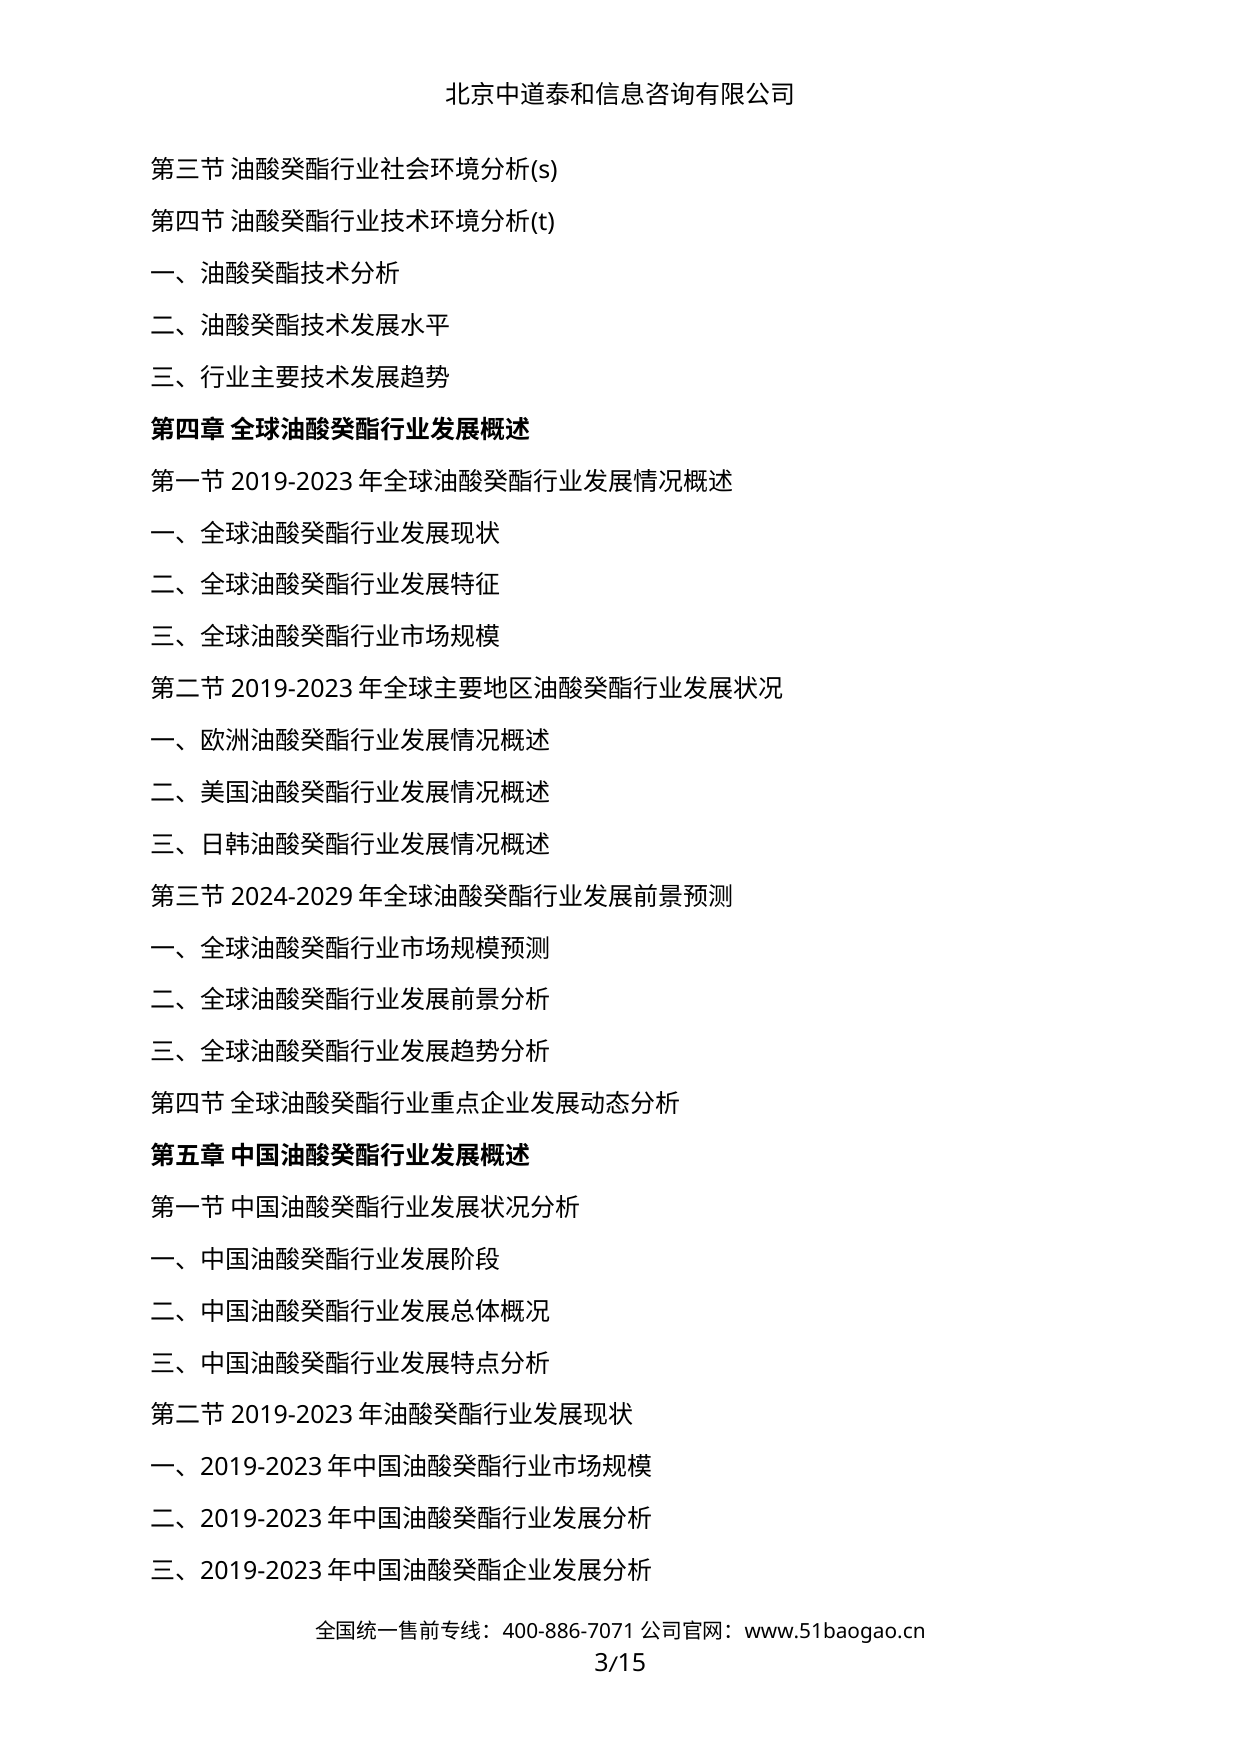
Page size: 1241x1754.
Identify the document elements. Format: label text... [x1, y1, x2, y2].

text 第四节 全球油酸癸酯行业重点企业发展动态分析 [150, 1084, 1090, 1120]
text 二、2019-2023年中国油酸癸酯行业发展分析 [150, 1499, 1090, 1535]
text 三、全球油酸癸酯行业发展趋势分析 [150, 1032, 1090, 1068]
text 三、全球油酸癸酯行业市场规模 [150, 617, 1090, 653]
text 第四节 油酸癸酯行业技术环境分析(t) [150, 202, 1090, 238]
text 第一节 2019-2023年全球油酸癸酯行业发展情况概述 [150, 461, 1090, 497]
text 一、油酸癸酯技术分析 [150, 254, 1090, 290]
text 二、全球油酸癸酯行业发展前景分析 [150, 980, 1090, 1016]
text 第三节 2024-2029年全球油酸癸酯行业发展前景预测 [150, 876, 1090, 912]
text 第二节 2019-2023年全球主要地区油酸癸酯行业发展状况 [150, 669, 1090, 705]
text 三、中国油酸癸酯行业发展特点分析 [150, 1343, 1090, 1379]
text 二、油酸癸酯技术发展水平 [150, 306, 1090, 342]
text 第三节 油酸癸酯行业社会环境分析(s) [150, 150, 1090, 186]
text 三、2019-2023年中国油酸癸酯企业发展分析 [150, 1551, 1090, 1587]
text 一、2019-2023年中国油酸癸酯行业市场规模 [150, 1447, 1090, 1483]
text 第五章 中国油酸癸酯行业发展概述 [150, 1136, 1090, 1172]
text 第二节 2019-2023年油酸癸酯行业发展现状 [150, 1395, 1090, 1431]
text 一、欧洲油酸癸酯行业发展情况概述 [150, 721, 1090, 757]
text 一、中国油酸癸酯行业发展阶段 [150, 1239, 1090, 1276]
text 第四章 全球油酸癸酯行业发展概述 [150, 409, 1090, 446]
text 二、全球油酸癸酯行业发展特征 [150, 565, 1090, 601]
text 二、美国油酸癸酯行业发展情况概述 [150, 772, 1090, 809]
text 一、全球油酸癸酯行业市场规模预测 [150, 928, 1090, 964]
text 三、日韩油酸癸酯行业发展情况概述 [150, 824, 1090, 861]
text 三、行业主要技术发展趋势 [150, 357, 1090, 394]
text 一、全球油酸癸酯行业发展现状 [150, 513, 1090, 549]
text 二、中国油酸癸酯行业发展总体概况 [150, 1291, 1090, 1327]
text 第一节 中国油酸癸酯行业发展状况分析 [150, 1187, 1090, 1224]
